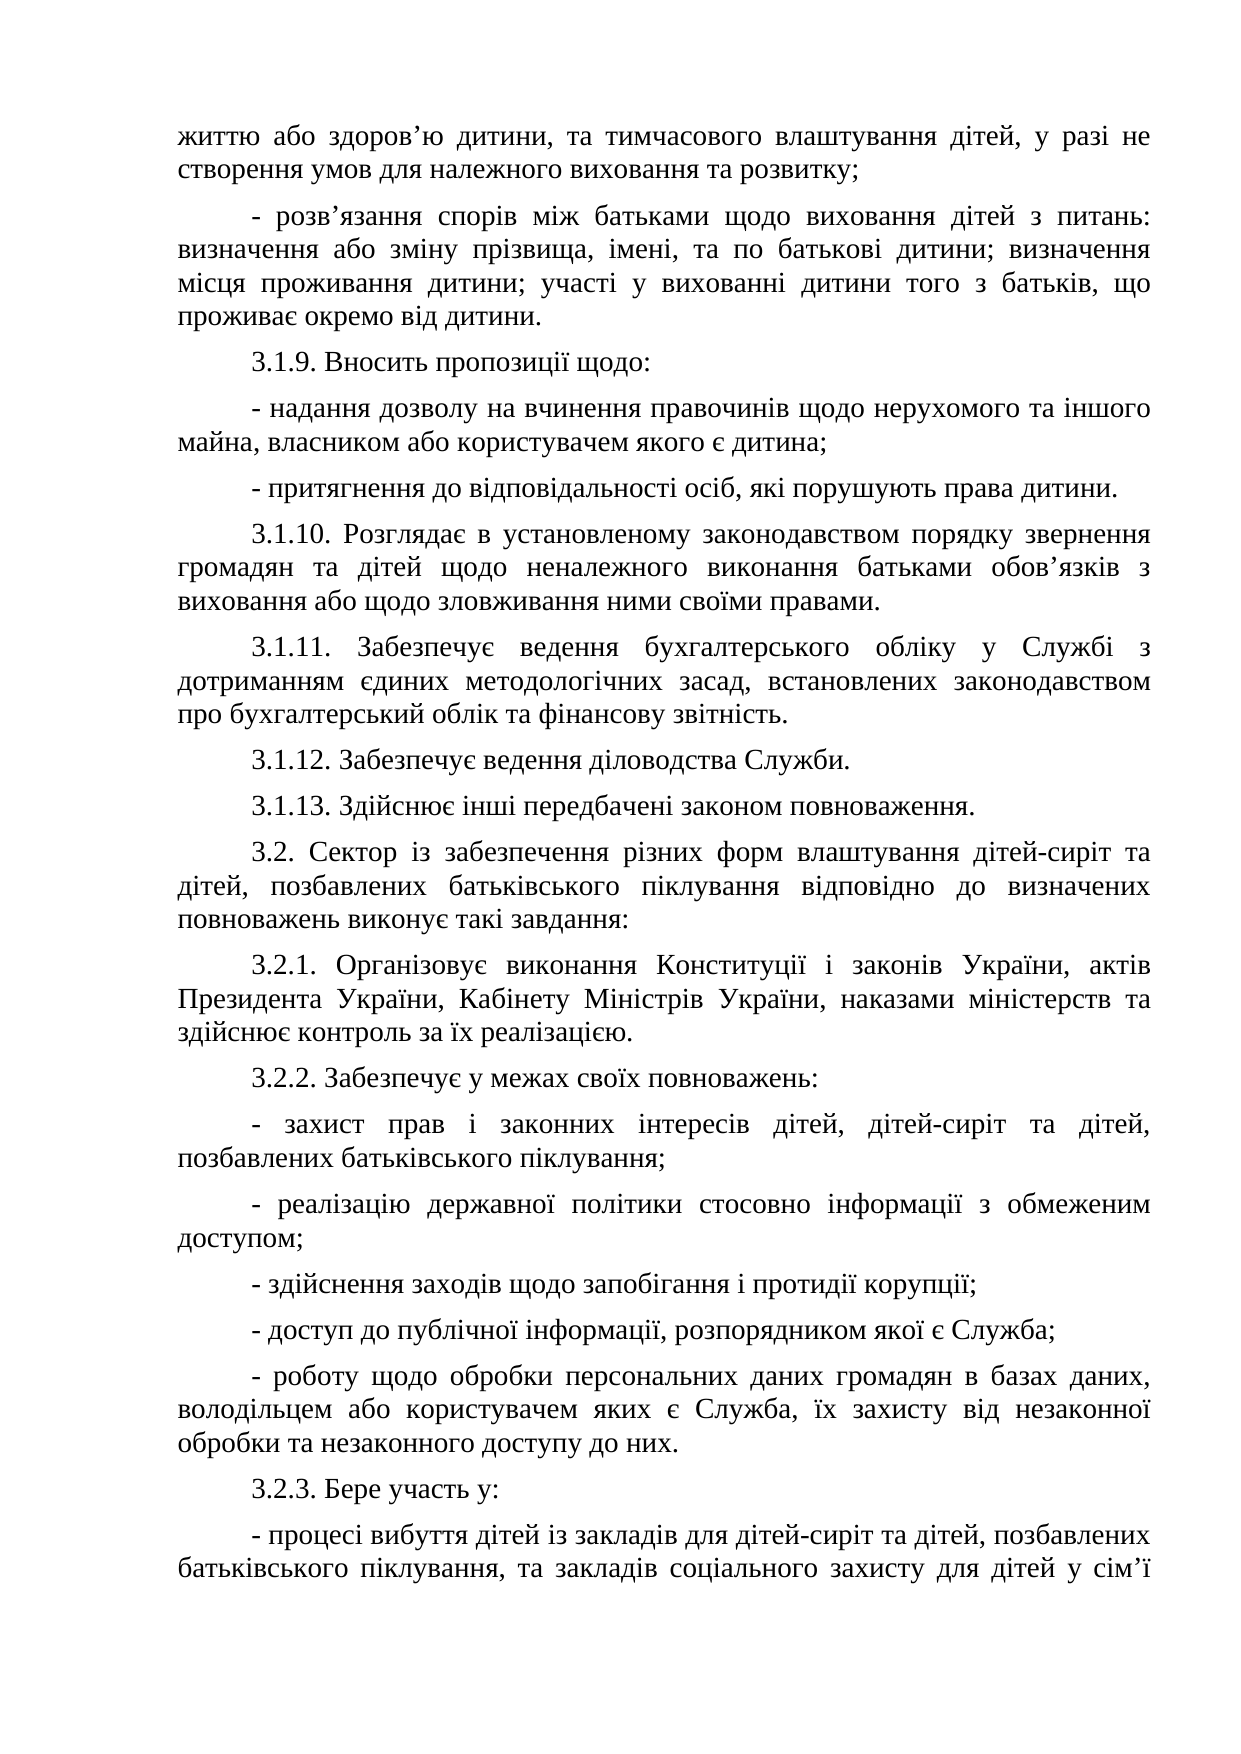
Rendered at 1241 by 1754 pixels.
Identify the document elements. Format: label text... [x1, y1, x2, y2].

text - притягнення до відповідальності осіб, які порушують права дитини. [177, 470, 1152, 503]
text - реалізацію державної політики стосовно інформації з обмеженим доступом; [177, 1186, 1152, 1253]
text 3.2.2. Забезпечує у межах своїх повноважень: [177, 1061, 1152, 1094]
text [177, 118, 1152, 185]
text 3.1.12. Забезпечує ведення діловодства Служби. [177, 742, 1152, 776]
text - доступ до публічної інформації, розпорядником якої є Служба; [177, 1312, 1152, 1345]
text 3.1.11. Забезпечує ведення бухгалтерського обліку у Службі з дотриманням єдиних методологічних засад, встановлених законодавством про бухгалтерський облік та фінансову звітність. [177, 629, 1152, 730]
text - роботу щодо обробки персональних даних громадян в базах даних, володільцем або користувачем яких є Служба, їх захисту від незаконної обробки та незаконного доступу до них. [177, 1358, 1152, 1458]
text 3.2.1. Організовує виконання Конституції і законів України, актів Президента України, Кабінету Міністрів України, наказами міністерств та здійснює контроль за їх реалізацією. [177, 947, 1152, 1048]
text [177, 1517, 1152, 1584]
text 3.1.13. Здійснює інші передбачені законом повноваження. [177, 788, 1152, 822]
text 3.2.3. Бере участь у: [177, 1471, 1152, 1504]
text - захист прав і законних інтересів дітей, дітей-сиріт та дітей, позбавлених батьківського піклування; [177, 1107, 1152, 1174]
text 3.1.9. Вносить пропозиції щодо: [177, 344, 1152, 378]
text - здійснення заходів щодо запобігання і протидії корупції; [177, 1266, 1152, 1299]
text 3.1.10. Розглядає в установленому законодавством порядку звернення громадян та дітей щодо неналежного виконання батьками обов’язків з виховання або щодо зловживання ними своїми правами. [177, 516, 1152, 617]
text - розв’язання спорів між батьками щодо виховання дітей з питань: визначення або зміну прізвища, імені, та по батькові дитини; визначення місця проживання дитини; участі у вихованні дитини того з батьків, що проживає окремо від дитини. [177, 198, 1152, 332]
text - надання дозволу на вчинення правочинів щодо нерухомого та іншого майна, власником або користувачем якого є дитина; [177, 390, 1152, 457]
text 3.2. Сектор із забезпечення різних форм влаштування дітей-сиріт та дітей, позбавлених батьківського піклування відповідно до визначених повноважень виконує такі завдання: [177, 834, 1152, 935]
